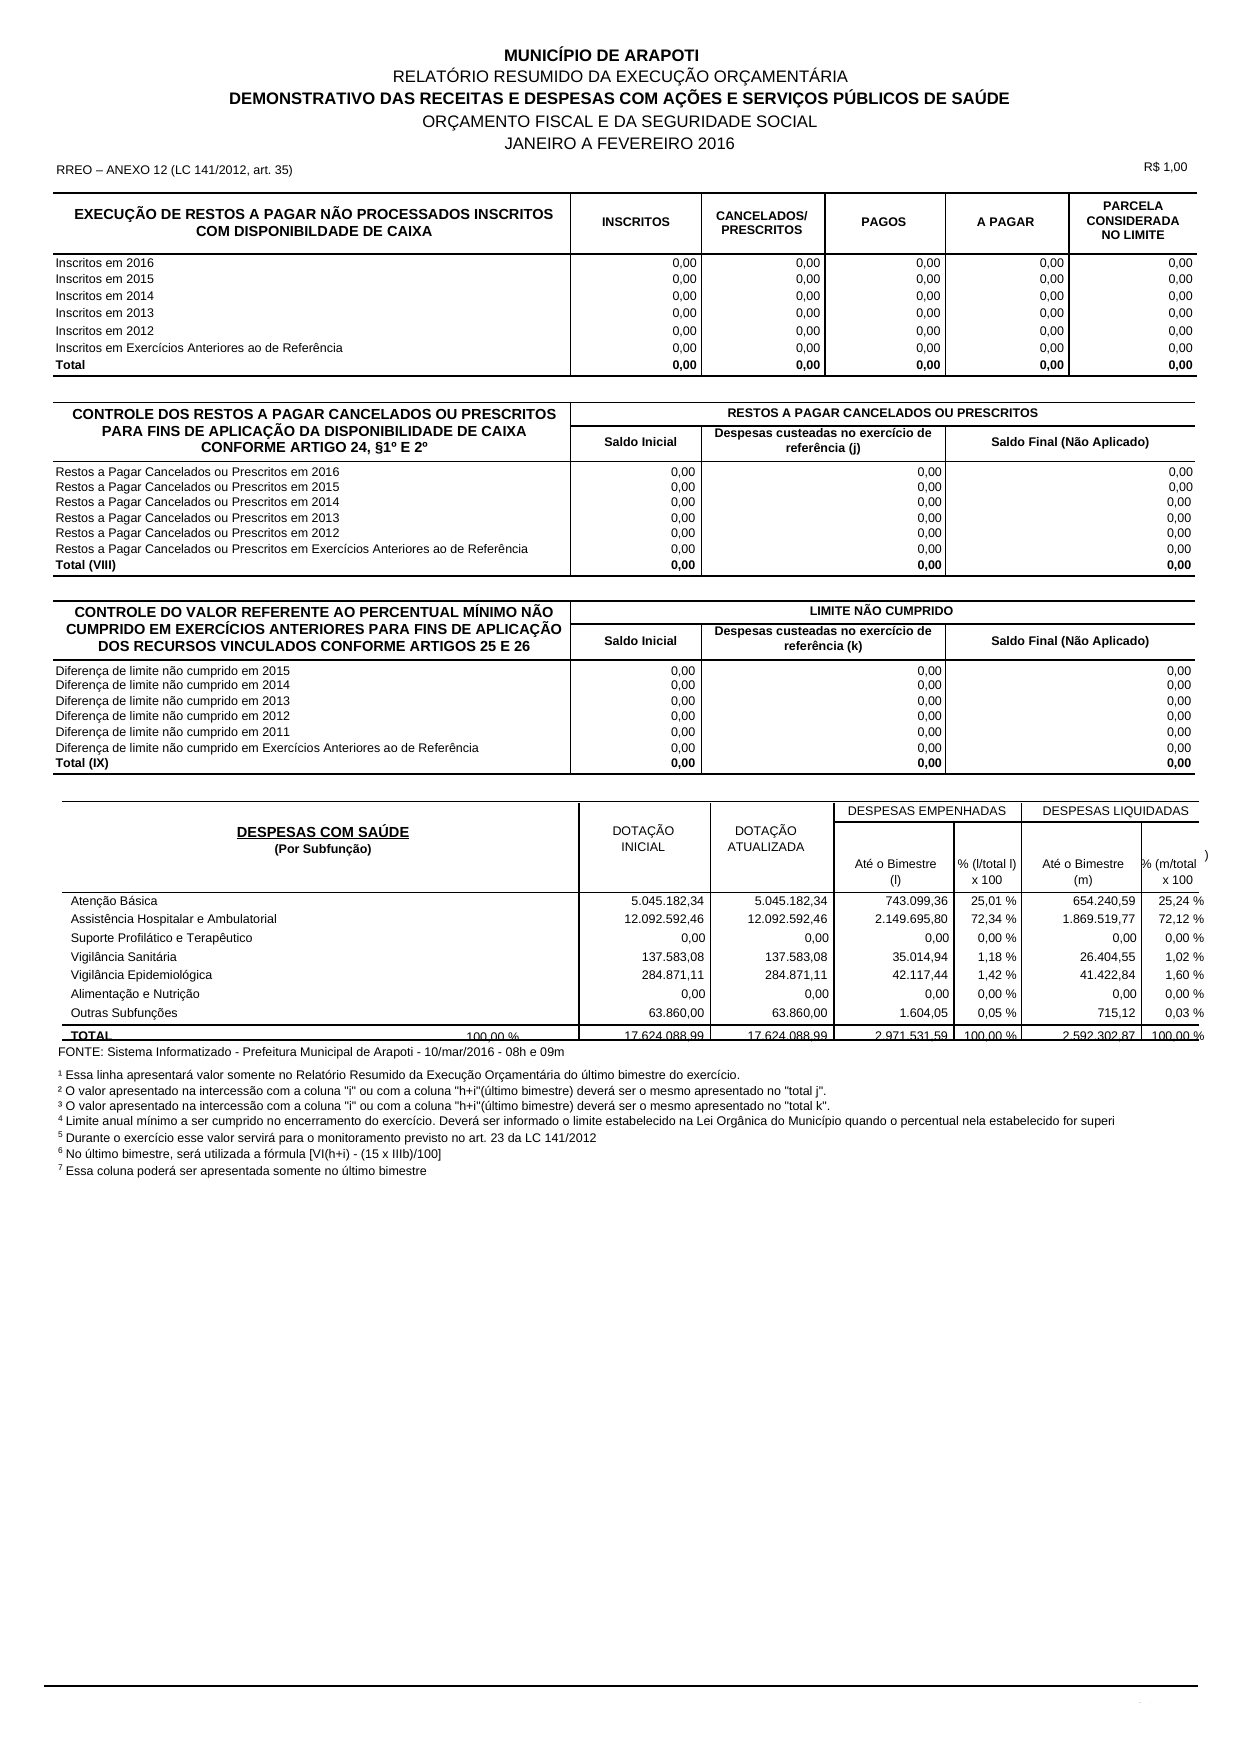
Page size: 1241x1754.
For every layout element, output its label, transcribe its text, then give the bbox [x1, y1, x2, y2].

table_cell Restos a Pagar Cancelados ou Prescritos em 2012 [53, 526, 570, 542]
table_cell 0,00 [571, 694, 701, 709]
table_header A PAGAR [946, 194, 1068, 253]
table_cell 0,00 [702, 725, 945, 741]
table_cell 0,00 [571, 511, 701, 526]
table_cell 0,00 [946, 756, 1195, 773]
table_cell 0,00 [702, 288, 824, 305]
table_cell 0,00 [571, 678, 701, 694]
table_cell 0,00 [571, 255, 701, 271]
table_cell Despesas custeadas no exercício de referência (k) [702, 625, 945, 659]
table_cell 0,00 [946, 495, 1195, 511]
table_cell Saldo Final (Não Aplicado) [946, 427, 1195, 461]
table_cell 0,00 [826, 340, 945, 357]
table_cell Despesas custeadas no exercício de referência (j) [702, 427, 945, 461]
text ) [711, 847, 833, 862]
text ) [1022, 847, 1141, 862]
table_cell Restos a Pagar Cancelados ou Prescritos em 2013 [53, 511, 570, 526]
table_header CONTROLE DO VALOR REFERENTE AO PERCENTUAL MÍNIMO NÃO CUMPRIDO EM EXERCÍCIOS ANTERIORES PARA FINS DE APLICAÇÃO DOS RECURSOS VINCULADOS CONFORME ARTIGOS 25 E 26 [53, 602, 570, 659]
table_cell 0,00 [946, 558, 1195, 575]
table_cell Total (VIII) [53, 558, 570, 575]
text 7 Essa coluna poderá ser apresentada somente no último bimestre [58, 1162, 1219, 1177]
table_cell 0,00 [571, 741, 701, 756]
table_cell 0,00 [702, 305, 824, 323]
table_cell 0,00 [946, 661, 1195, 678]
table_cell 0,00 [702, 357, 824, 375]
table_cell 0,00 [946, 462, 1195, 479]
table_cell 0,00 [571, 495, 701, 511]
table_cell 0,00 [702, 495, 945, 511]
table_cell 0,00 [571, 542, 701, 558]
table_cell 0,00 [1070, 288, 1197, 305]
table_cell 0,00 [702, 480, 945, 495]
table_cell 0,00 [826, 305, 945, 323]
table_cell 0,00 [571, 558, 701, 575]
table_cell 0,00 [702, 709, 945, 725]
table_cell Inscritos em 2015 [53, 271, 570, 288]
text ¹ Essa linha apresentará valor somente no Relatório Resumido da Execução Orçamentária do último bimestre do exercício. [58, 1068, 1219, 1082]
table_cell 0,00 [702, 558, 945, 575]
table_cell 0,00 [702, 678, 945, 694]
table_cell 0,00 [1070, 340, 1197, 357]
table_cell 0,00 [702, 526, 945, 542]
table_cell Inscritos em 2014 [53, 288, 570, 305]
table_cell Diferença de limite não cumprido em 2014 [53, 678, 570, 694]
table_cell 0,00 [946, 255, 1068, 271]
table_cell 0,00 [946, 357, 1068, 375]
table_cell Saldo Inicial [571, 427, 701, 461]
table_cell Saldo Final (Não Aplicado) [946, 625, 1195, 659]
table_cell 0,00 [826, 323, 945, 340]
table_cell 0,00 [1070, 271, 1197, 288]
table_cell 0,00 [946, 678, 1195, 694]
table_cell 0,00 [702, 741, 945, 756]
table_cell 0,00 [571, 709, 701, 725]
table_cell 0,00 [571, 357, 701, 375]
table_cell 0,00 [702, 756, 945, 773]
table_cell Inscritos em 2016 [53, 255, 570, 271]
text FONTE: Sistema Informatizado - Prefeitura Municipal de Arapoti - 10/mar/2016 - 08h e 09m [58, 1044, 1219, 1059]
table_header PAGOS [826, 194, 945, 253]
table_cell 0,00 [946, 305, 1068, 323]
table_cell 0,00 [702, 542, 945, 558]
table_cell 0,00 [571, 288, 701, 305]
table_cell 0,00 [946, 323, 1068, 340]
table_header LIMITE NÃO CUMPRIDO [571, 602, 1195, 623]
table_header CANCELADOS/ PRESCRITOS [702, 194, 824, 253]
table_cell 0,00 [571, 725, 701, 741]
text ) [31, 847, 578, 862]
table_header EXECUÇÃO DE RESTOS A PAGAR NÃO PROCESSADOS INSCRITOS COM DISPONIBILDADE DE CAIXA [53, 194, 570, 253]
table_cell Restos a Pagar Cancelados ou Prescritos em 2016 [53, 462, 570, 479]
table_header INSCRITOS [571, 194, 701, 253]
table_cell Diferença de limite não cumprido em Exercícios Anteriores ao de Referência [53, 741, 570, 756]
table_cell 0,00 [1070, 255, 1197, 271]
table_cell 0,00 [1070, 305, 1197, 323]
table_cell 0,00 [571, 305, 701, 323]
table_cell Inscritos em Exercícios Anteriores ao de Referência [53, 340, 570, 357]
table_cell 0,00 [571, 661, 701, 678]
table_cell 0,00 [571, 462, 701, 479]
table_cell Diferença de limite não cumprido em 2015 [53, 661, 570, 678]
table_cell 0,00 [702, 323, 824, 340]
table_cell 0,00 [826, 255, 945, 271]
table_cell 0,00 [571, 271, 701, 288]
table_cell 0,00 [571, 756, 701, 773]
table_cell 0,00 [1070, 357, 1197, 375]
table_cell Total [53, 357, 570, 375]
table_cell 0,00 [826, 288, 945, 305]
table_header RESTOS A PAGAR CANCELADOS OU PRESCRITOS [571, 403, 1195, 425]
table_cell 0,00 [702, 694, 945, 709]
table_cell 0,00 [702, 661, 945, 678]
text 6 No último bimestre, será utilizada a fórmula [VI(h+i) - (15 x IIIb)/100] [58, 1146, 1219, 1161]
text ) [955, 847, 1021, 862]
table_cell 0,00 [1070, 323, 1197, 340]
table_cell 0,00 [946, 288, 1068, 305]
table_cell Saldo Inicial [571, 625, 701, 659]
table_cell 0,00 [946, 709, 1195, 725]
table_cell Diferença de limite não cumprido em 2011 [53, 725, 570, 741]
table_cell Inscritos em 2013 [53, 305, 570, 323]
table_cell 0,00 [702, 255, 824, 271]
table_cell 0,00 [946, 542, 1195, 558]
table_cell 0,00 [826, 271, 945, 288]
table_cell 0,00 [946, 725, 1195, 741]
text ² O valor apresentado na intercessão com a coluna "i" ou com a coluna "h+i"(último bimestre) deverá ser o mesmo apresentado no "total j". ³ O valor apresentado na intercessão com a coluna "i" ou com a coluna "h+i"(último bimestre) deverá ser o mesmo apresentado no "total k". [58, 1083, 832, 1113]
table_cell 0,00 [702, 462, 945, 479]
table_cell 0,00 [946, 741, 1195, 756]
table_cell 0,00 [946, 480, 1195, 495]
table_cell 0,00 [571, 480, 701, 495]
table_cell 0,00 [946, 340, 1068, 357]
table_header CONTROLE DOS RESTOS A PAGAR CANCELADOS OU PRESCRITOS PARA FINS DE APLICAÇÃO DA DISPONIBILIDADE DE CAIXA CONFORME ARTIGO 24, §1º E 2º [53, 403, 570, 461]
table_cell Restos a Pagar Cancelados ou Prescritos em 2014 [53, 495, 570, 511]
table_cell 0,00 [571, 323, 701, 340]
text 5 Durante o exercício esse valor servirá para o monitoramento previsto no art. 23 da LC 141/2012 [58, 1130, 1219, 1145]
table_cell 0,00 [702, 511, 945, 526]
table_cell 0,00 [946, 694, 1195, 709]
table_cell Total (IX) [53, 756, 570, 773]
table_cell 0,00 [946, 271, 1068, 288]
table_cell Restos a Pagar Cancelados ou Prescritos em 2015 [53, 480, 570, 495]
table_cell 0,00 [702, 271, 824, 288]
table_cell 0,00 [571, 526, 701, 542]
text ) [580, 847, 710, 862]
text ) [835, 847, 953, 862]
text ) [1142, 847, 1208, 862]
table_header PARCELA CONSIDERADA NO LIMITE [1070, 194, 1197, 253]
table_cell 0,00 [946, 526, 1195, 542]
table_cell 0,00 [826, 357, 945, 375]
table_cell 0,00 [702, 340, 824, 357]
table_cell 0,00 [946, 511, 1195, 526]
text 4 Limite anual mínimo a ser cumprido no encerramento do exercício. Deverá ser informado o limite estabelecido na Lei Orgânica do Município quando o percentual nela estabelecido for superi [58, 1114, 1219, 1129]
table_cell Diferença de limite não cumprido em 2012 [53, 709, 570, 725]
table_cell 0,00 [571, 340, 701, 357]
table_cell Diferença de limite não cumprido em 2013 [53, 694, 570, 709]
table_cell Inscritos em 2012 [53, 323, 570, 340]
table_cell Restos a Pagar Cancelados ou Prescritos em Exercícios Anteriores ao de Referência [53, 542, 570, 558]
